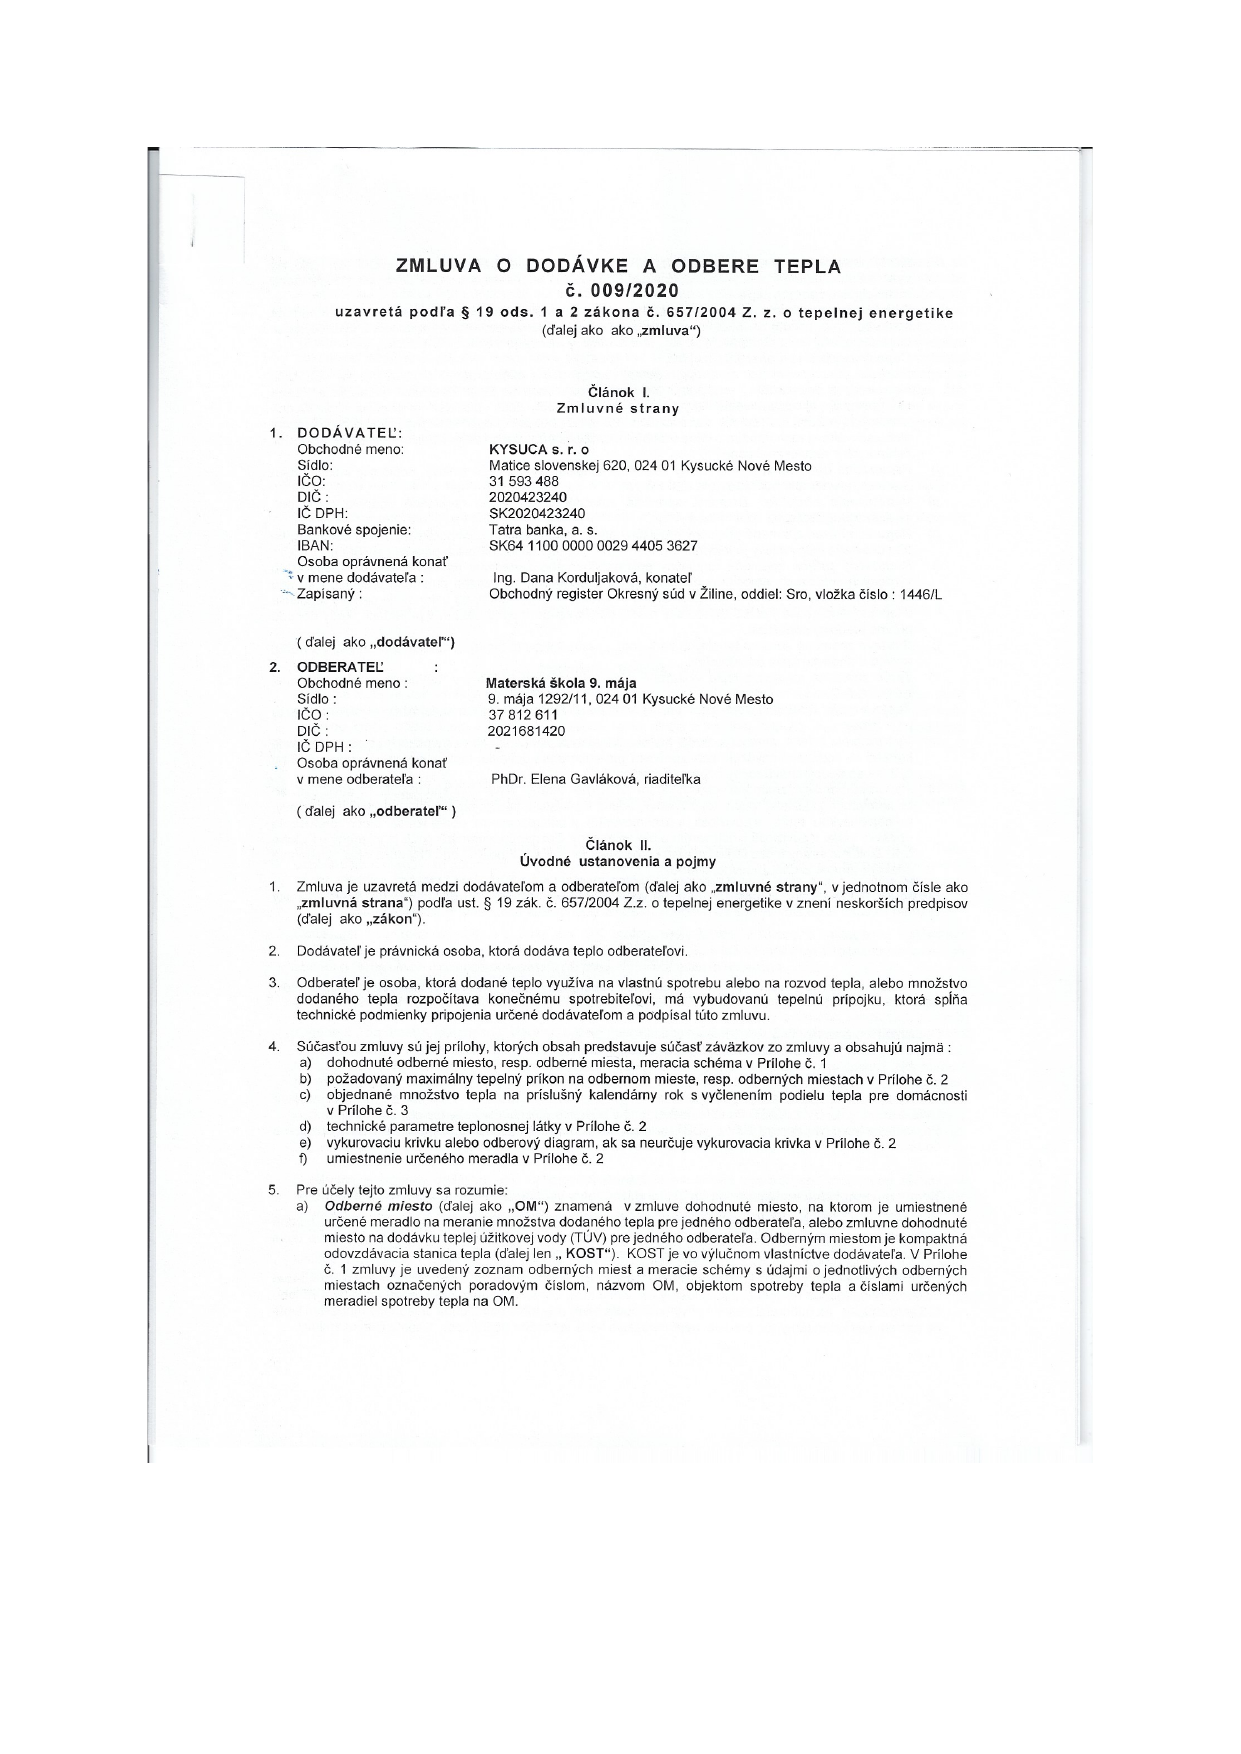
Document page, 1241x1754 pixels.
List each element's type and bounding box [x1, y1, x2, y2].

picture [147, 147, 1093, 1463]
